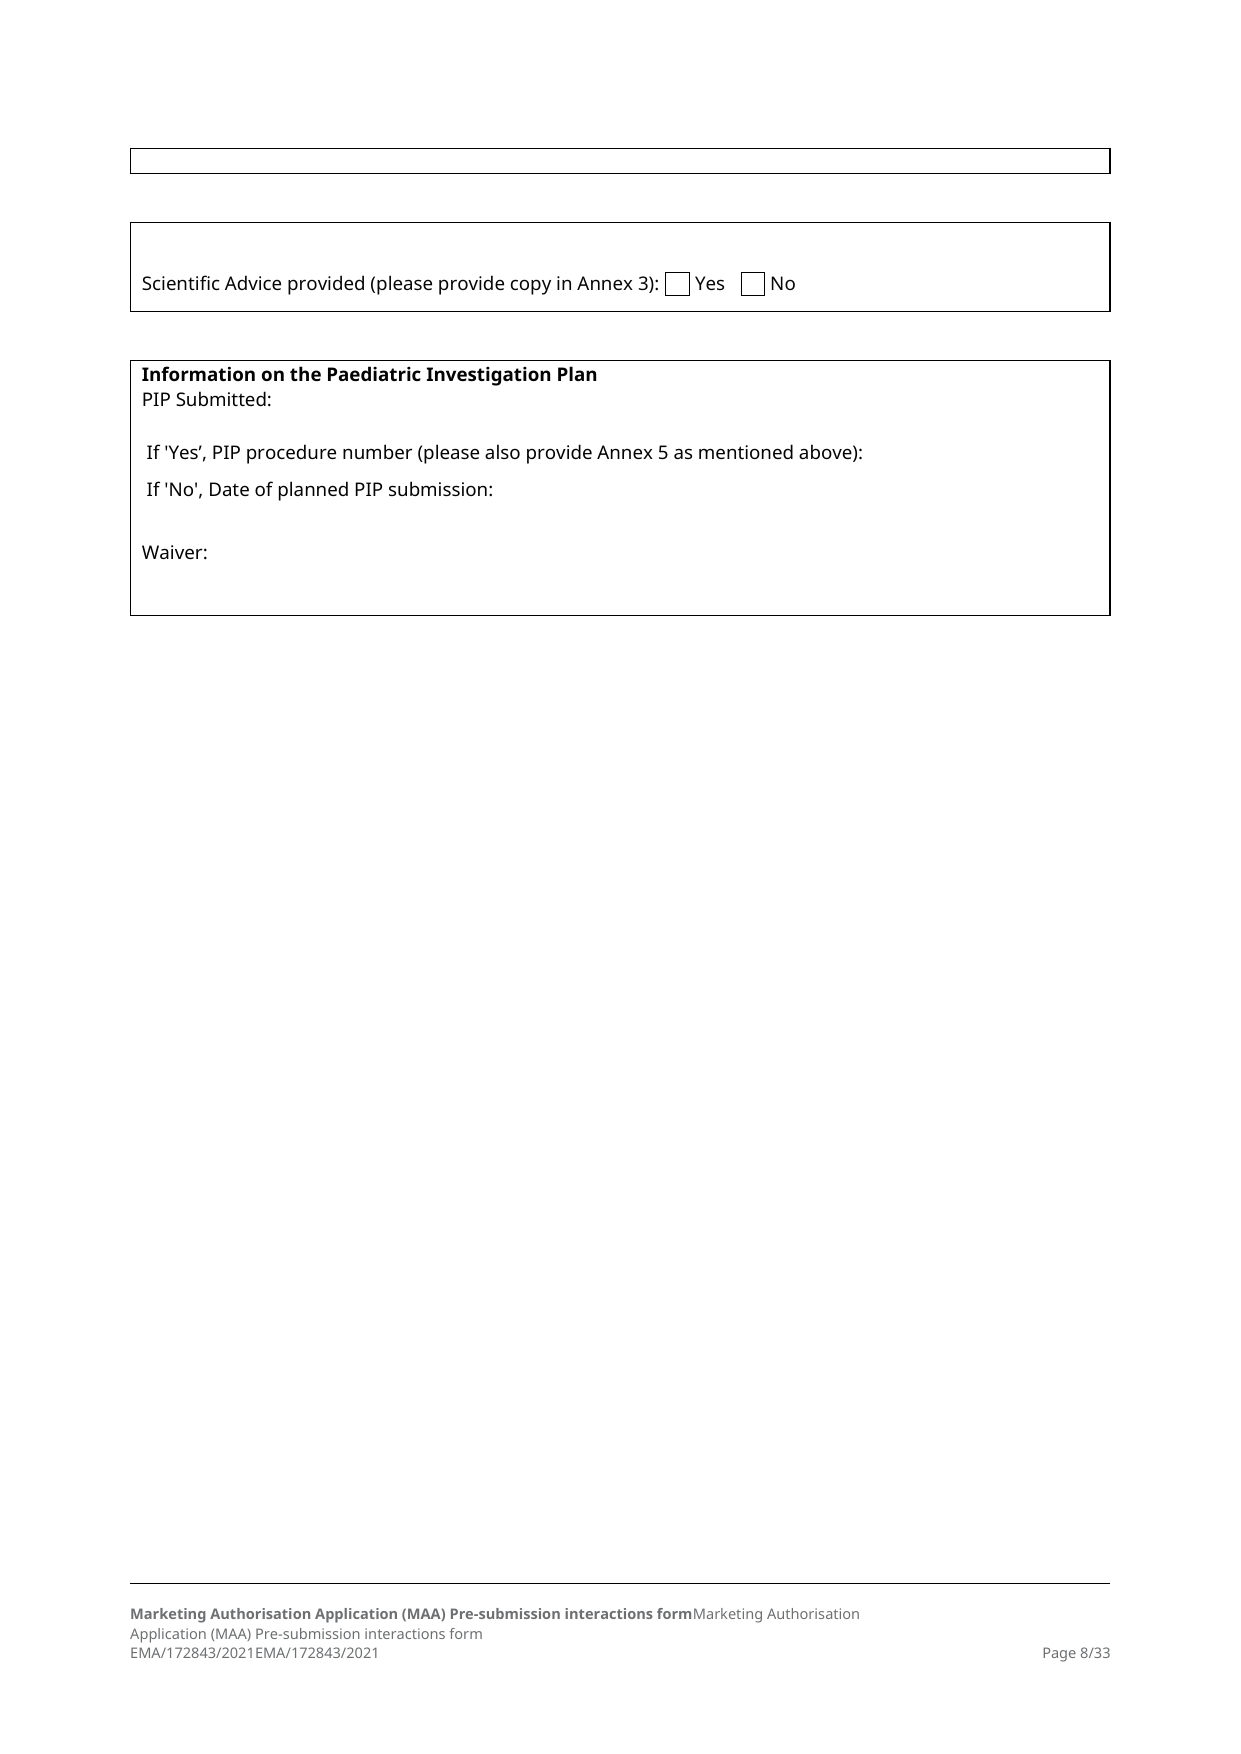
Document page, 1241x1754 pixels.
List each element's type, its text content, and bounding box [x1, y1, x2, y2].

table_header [131, 149, 1109, 173]
table_header Scientific Advice provided (please provide copy in Annex 3): Yes No [131, 223, 1109, 311]
table_header Information on the Paediatric Investigation Plan PIP Submitted: If 'Yes’, PIP procedure number (please also provide Annex 5 as mentioned above): If 'No', Date of planned PIP submission: Waiver: [131, 361, 1109, 614]
